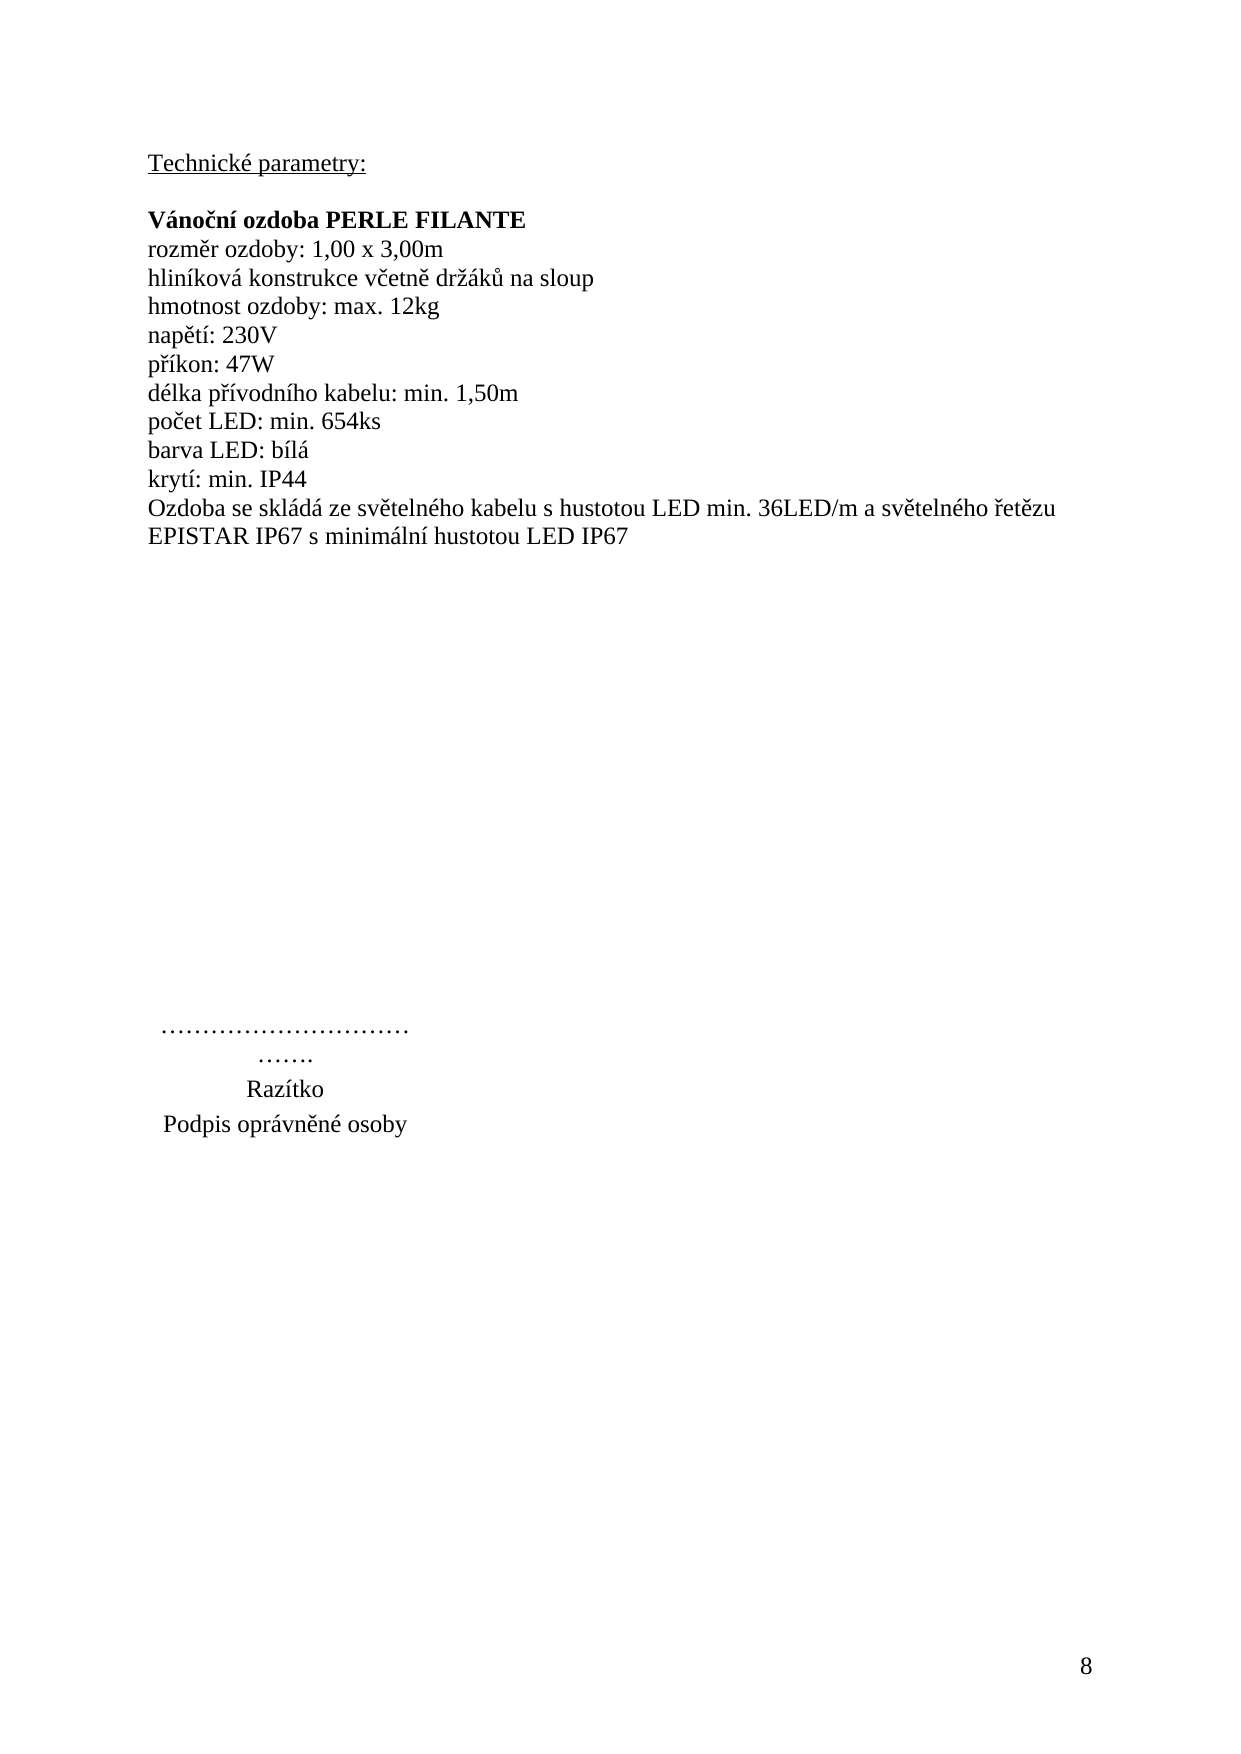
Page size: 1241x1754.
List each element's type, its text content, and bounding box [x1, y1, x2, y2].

text rozměr ozdoby: 1,00 x 3,00m [148, 234, 1092, 263]
text krytí: min. IP44 [148, 464, 1092, 493]
text délka přívodního kabelu: min. 1,50m [148, 378, 1092, 406]
text napětí: 230V [148, 320, 1092, 349]
text hliníková konstrukce včetně držáků na sloup [148, 263, 1092, 291]
text počet LED: min. 654ks [148, 406, 1092, 435]
table_cell Podpis oprávněné osoby [140, 1103, 429, 1138]
text příkon: 47W [148, 349, 1092, 378]
text Ozdoba se skládá ze světelného kabelu s hustotou LED min. 36LED/m a světelného řetězu EPISTAR IP67 s minimální hustotou LED IP67 [148, 493, 1092, 550]
table_header ………………………………. [140, 751, 429, 1068]
text hmotnost ozdoby: max. 12kg [148, 291, 1092, 320]
text Technické parametry: [148, 148, 1092, 176]
text Vánoční ozdoba PERLE FILANTE [148, 205, 1092, 234]
text barva LED: bílá [148, 435, 1092, 464]
table_cell Razítko [140, 1068, 429, 1103]
